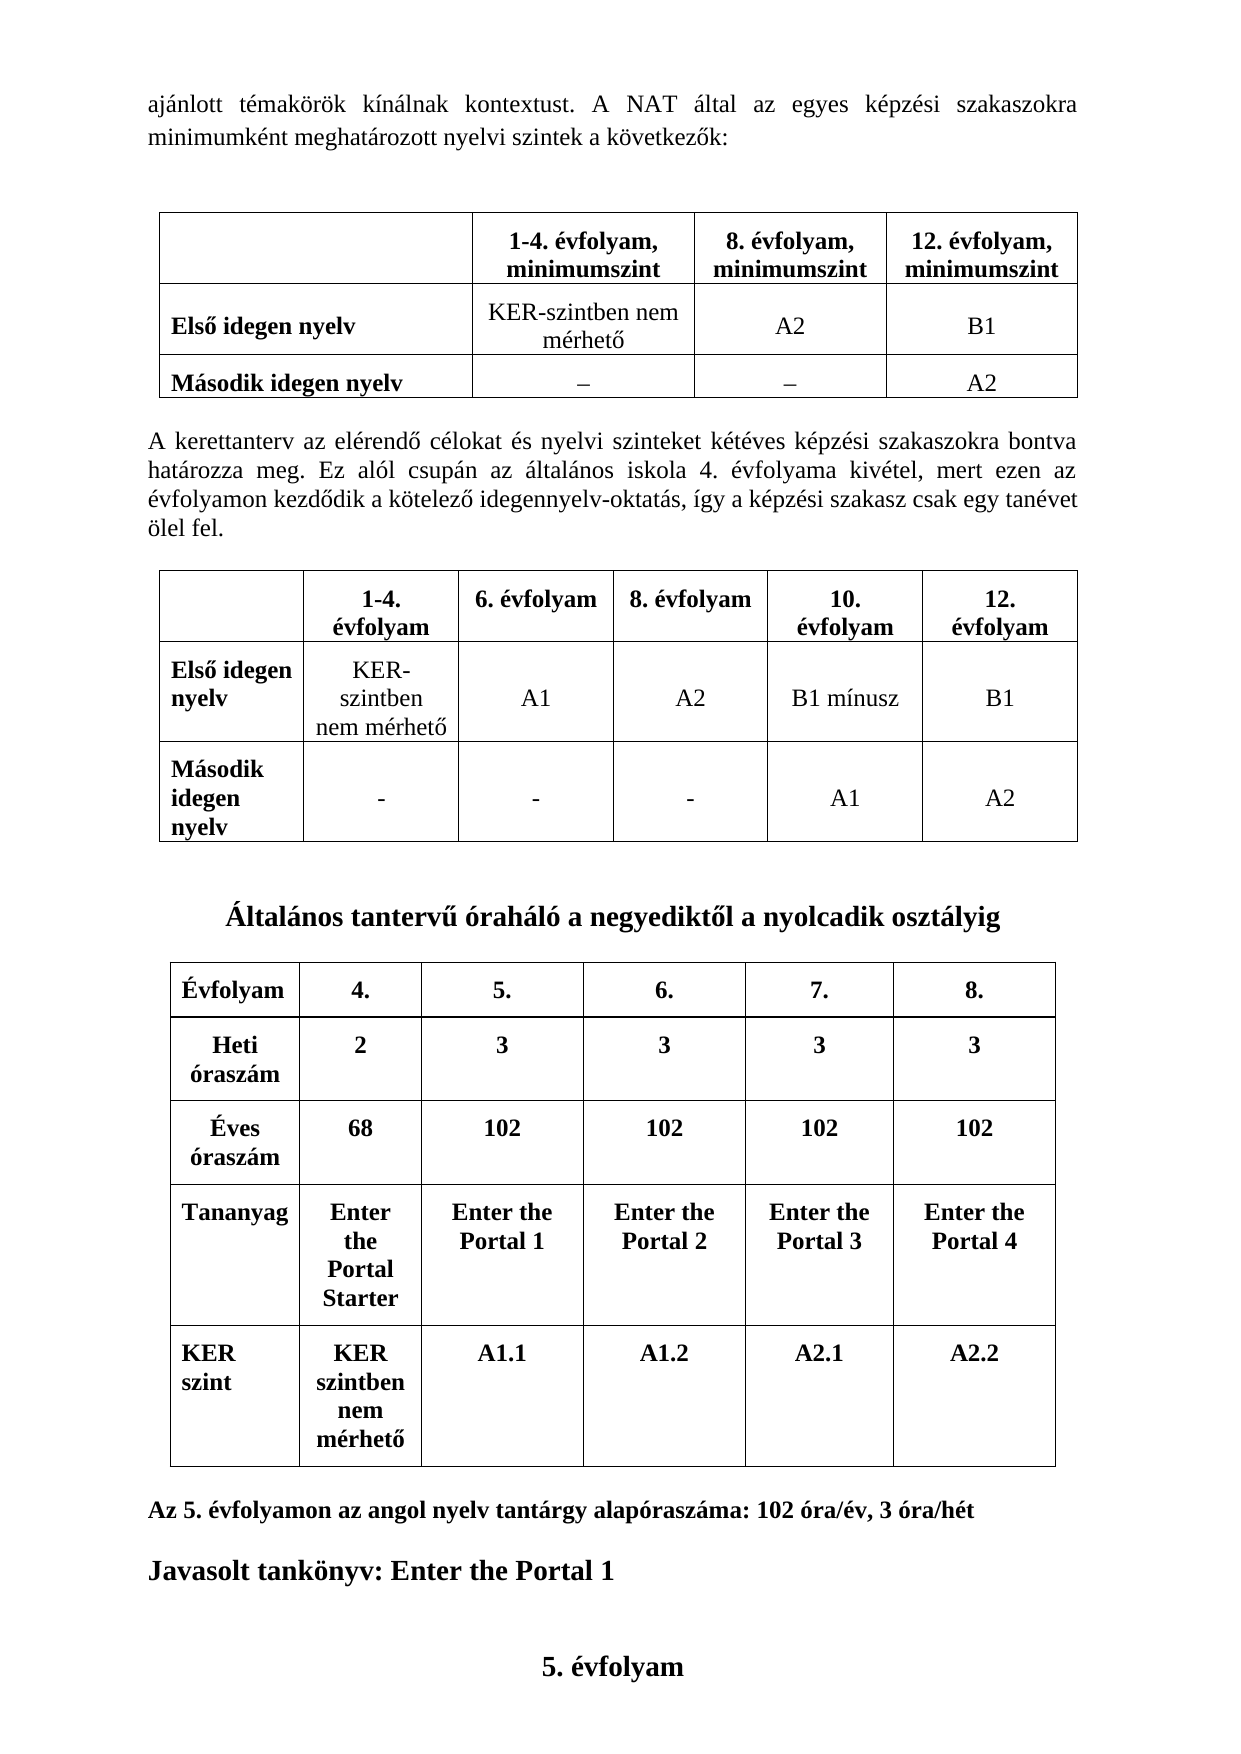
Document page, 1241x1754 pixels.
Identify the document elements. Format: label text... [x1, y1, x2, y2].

table_cell Első idegen nyelv [160, 284, 472, 354]
table_cell 3 [894, 1018, 1055, 1100]
table_cell A2 [923, 742, 1077, 841]
table_cell Második idegen nyelv [160, 742, 303, 841]
text Általános tantervű óraháló a negyediktől a nyolcadik osztályig [148, 899, 1078, 933]
table_cell A1.2 [584, 1326, 745, 1466]
table_cell 102 [422, 1101, 583, 1183]
text 5. évfolyam [148, 1649, 1078, 1682]
table_cell Enter the Portal 2 [584, 1185, 745, 1324]
table_header 4. [300, 963, 421, 1016]
table_cell B1 mínusz [768, 642, 922, 741]
table_header [160, 213, 472, 283]
table_cell KER-szintben nem mérhető [304, 642, 458, 741]
table_header 8. évfolyam, minimumszint [695, 213, 886, 283]
table_cell - [614, 742, 767, 841]
text Javasolt tankönyv: Enter the Portal 1 [148, 1553, 1078, 1586]
table_header 10. évfolyam [768, 571, 922, 641]
table_header 6. évfolyam [459, 571, 613, 641]
table_cell Első idegen nyelv [160, 642, 303, 741]
table_cell A2 [887, 355, 1077, 397]
table_header 8. évfolyam [614, 571, 767, 641]
table_header 6. [584, 963, 745, 1016]
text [148, 89, 1078, 150]
table_cell A2 [695, 284, 886, 354]
table_cell 3 [584, 1018, 745, 1100]
table_cell 102 [584, 1101, 745, 1183]
table_cell Enter the Portal 4 [894, 1185, 1055, 1324]
table_cell 3 [422, 1018, 583, 1100]
table_cell A2 [614, 642, 767, 741]
table_cell B1 [887, 284, 1077, 354]
table_cell – [695, 355, 886, 397]
table_cell Éves óraszám [171, 1101, 299, 1183]
table_header Évfolyam [171, 963, 299, 1016]
table_cell A2.1 [746, 1326, 893, 1466]
table_cell 2 [300, 1018, 421, 1100]
table_cell Enter the Portal 3 [746, 1185, 893, 1324]
table_cell 68 [300, 1101, 421, 1183]
table_cell Tananyag [171, 1185, 299, 1324]
table_header 12. évfolyam [923, 571, 1077, 641]
table_header 1-4. évfolyam, minimumszint [473, 213, 694, 283]
table_cell Enter the Portal Starter [300, 1185, 421, 1324]
table_cell 102 [746, 1101, 893, 1183]
table_cell A1 [459, 642, 613, 741]
table_cell 3 [746, 1018, 893, 1100]
table_cell KER szintben nem mérhető [300, 1326, 421, 1466]
table_header 5. [422, 963, 583, 1016]
table_cell - [459, 742, 613, 841]
table_cell Második idegen nyelv [160, 355, 472, 397]
table_cell B1 [923, 642, 1077, 741]
table_cell Enter the Portal 1 [422, 1185, 583, 1324]
text Az 5. évfolyamon az angol nyelv tantárgy alapóraszáma: 102 óra/év, 3 óra/hét [148, 1495, 1078, 1524]
text A kerettanterv az elérendő célokat és nyelvi szinteket kétéves képzési szakaszokra bontva határozza meg. Ez alól csupán az általános iskola 4. évfolyama kivétel, mert ezen az évfolyamon kezdődik a kötelező idegennyelv-oktatás, így a képzési szakasz csak egy tanévet ölel fel. [148, 426, 1078, 541]
table_cell A2.2 [894, 1326, 1055, 1466]
table_cell – [473, 355, 694, 397]
table_header 8. [894, 963, 1055, 1016]
table_header 12. évfolyam, minimumszint [887, 213, 1077, 283]
table_cell KER szint [171, 1326, 299, 1466]
table_cell Heti óraszám [171, 1018, 299, 1100]
table_header 7. [746, 963, 893, 1016]
table_cell A1.1 [422, 1326, 583, 1466]
table_cell A1 [768, 742, 922, 841]
table_cell - [304, 742, 458, 841]
table_cell 102 [894, 1101, 1055, 1183]
table_cell KER-szintben nem mérhető [473, 284, 694, 354]
table_header [160, 571, 303, 641]
table_header 1-4. évfolyam [304, 571, 458, 641]
